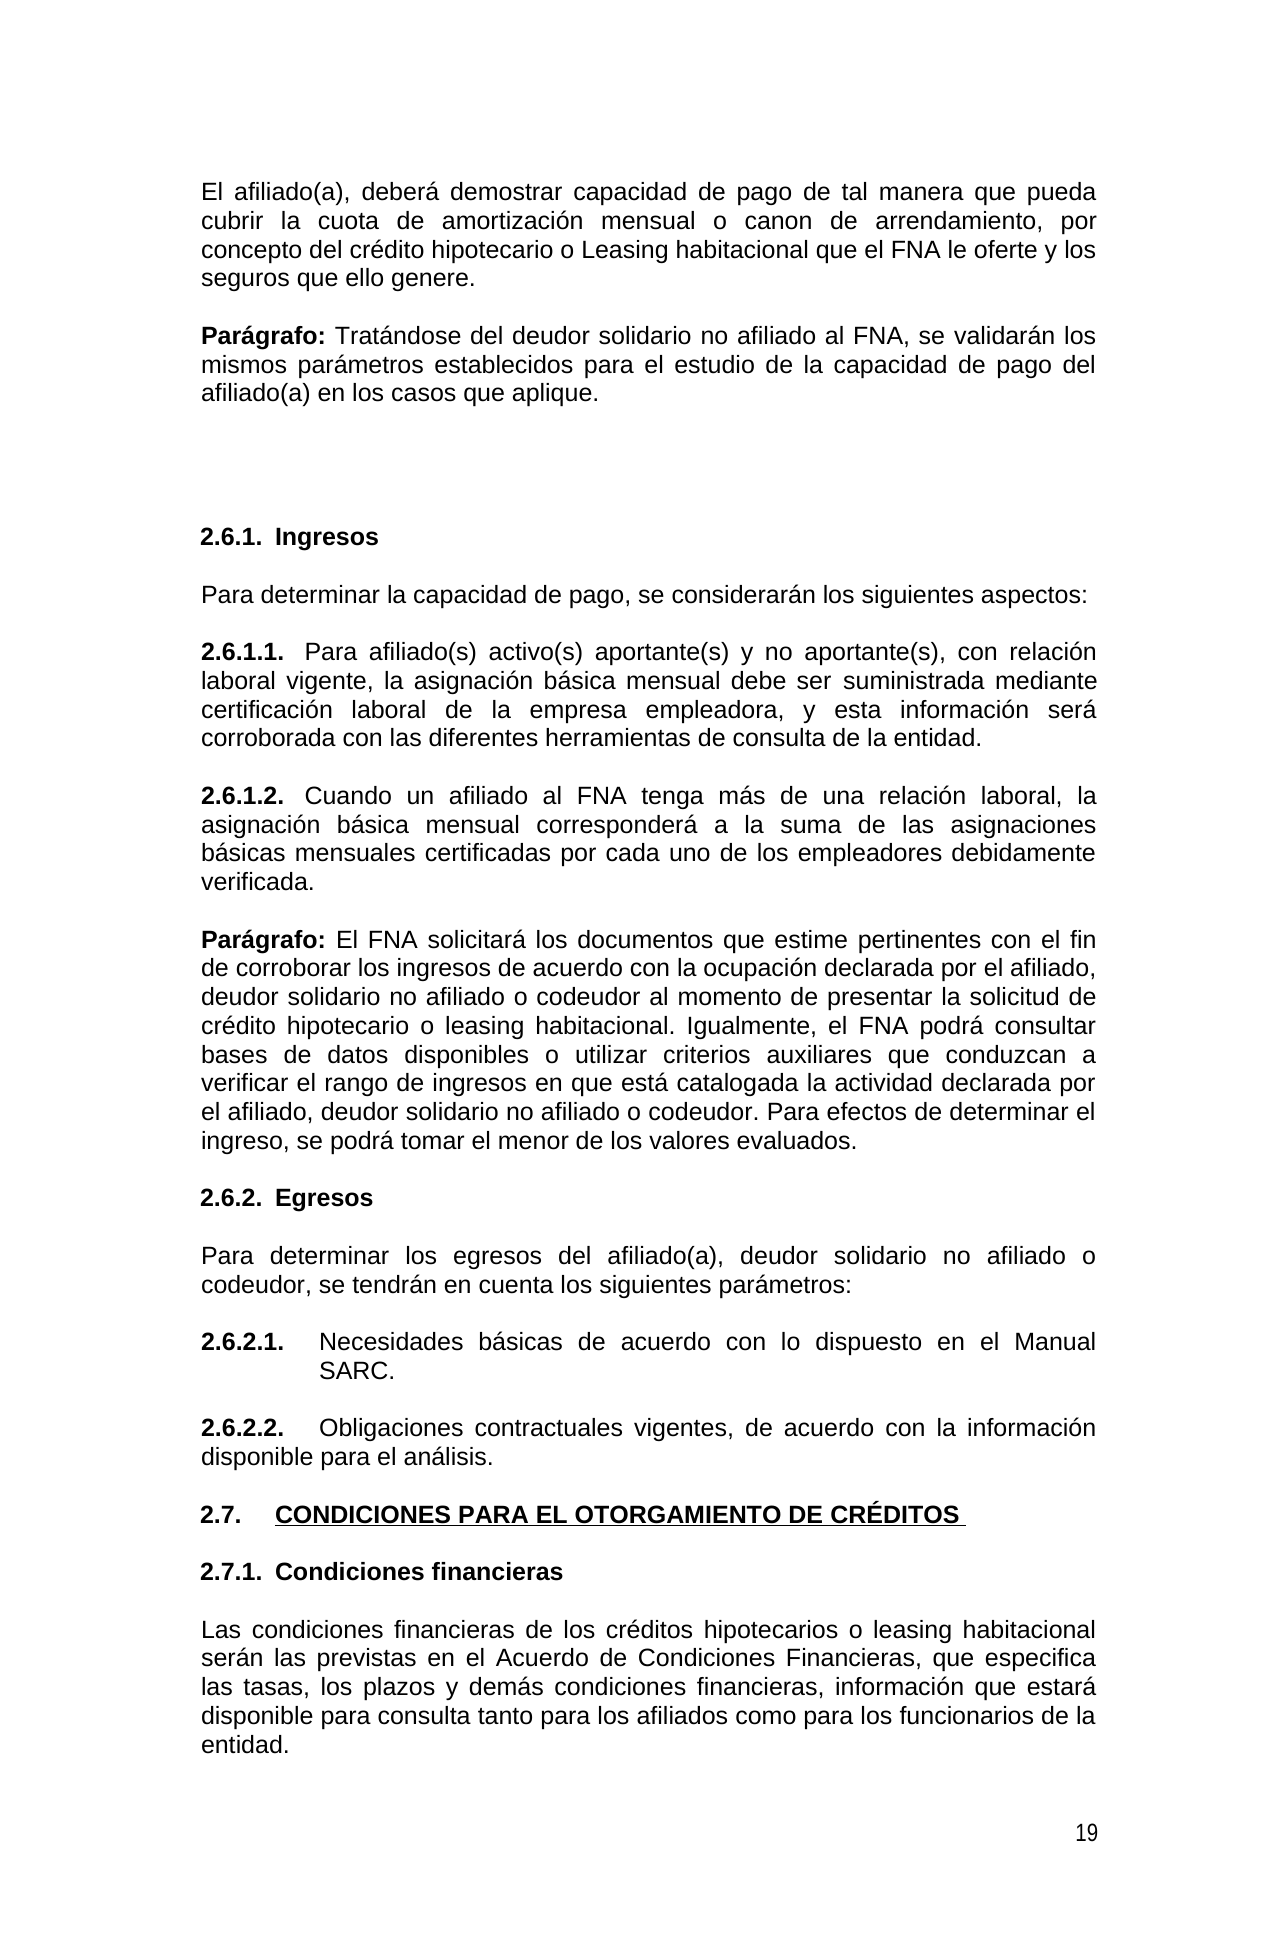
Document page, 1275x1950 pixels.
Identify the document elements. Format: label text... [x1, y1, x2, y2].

subtitle CONDICIONES PARA EL OTORGAMIENTO DE CRÉDITOS [200, 1499, 1098, 1528]
subtitle Necesidades básicas de acuerdo con lo dispuesto en el Manual SARC. [201, 1327, 1098, 1384]
text Parágrafo: El FNA solicitará los documentos que estime pertinentes con el fin de corroborar los ingresos de acuerdo con la ocupación declarada por el afiliado, deudor solidario no afiliado o codeudor al momento de presentar la solicitud de crédito hipotecario o leasing habitacional. Igualmente, el FNA podrá consultar bases de datos disponibles o utilizar criterios auxiliares que conduzcan a verificar el rango de ingresos en que está catalogada la actividad declarada por el afiliado, deudor solidario no afiliado o codeudor. Para efectos de determinar el ingreso, se podrá tomar el menor de los valores evaluados. [201, 924, 1098, 1154]
text Las condiciones financieras de los créditos hipotecarios o leasing habitacional serán las previstas en el Acuerdo de Condiciones Financieras, que especifica las tasas, los plazos y demás condiciones financieras, información que estará disponible para consulta tanto para los afiliados como para los funcionarios de la entidad. [201, 1614, 1098, 1758]
subtitle Obligaciones contractuales vigentes, de acuerdo con la información disponible para el análisis. [201, 1413, 1098, 1471]
subtitle Egresos [200, 1183, 1098, 1212]
text Para determinar la capacidad de pago, se considerarán los siguientes aspectos: [201, 580, 1098, 608]
text Para determinar los egresos del afiliado(a), deudor solidario no afiliado o codeudor, se tendrán en cuenta los siguientes parámetros: [201, 1241, 1098, 1298]
subtitle Condiciones financieras [200, 1557, 1098, 1586]
subtitle Para afiliado(s) activo(s) aportante(s) y no aportante(s), con relación laboral vigente, la asignación básica mensual debe ser suministrada mediante certificación laboral de la empresa empleadora, y esta información será corroborada con las diferentes herramientas de consulta de la entidad. [201, 637, 1098, 752]
text El afiliado(a), deberá demostrar capacidad de pago de tal manera que pueda cubrir la cuota de amortización mensual o canon de arrendamiento, por concepto del crédito hipotecario o Leasing habitacional que el FNA le oferte y los seguros que ello genere. [201, 177, 1098, 292]
text Parágrafo: Tratándose del deudor solidario no afiliado al FNA, se validarán los mismos parámetros establecidos para el estudio de la capacidad de pago del afiliado(a) en los casos que aplique. [201, 321, 1098, 407]
subtitle Ingresos [200, 522, 1098, 551]
subtitle Cuando un afiliado al FNA tenga más de una relación laboral, la asignación básica mensual corresponderá a la suma de las asignaciones básicas mensuales certificadas por cada uno de los empleadores debidamente verificada. [201, 781, 1098, 896]
